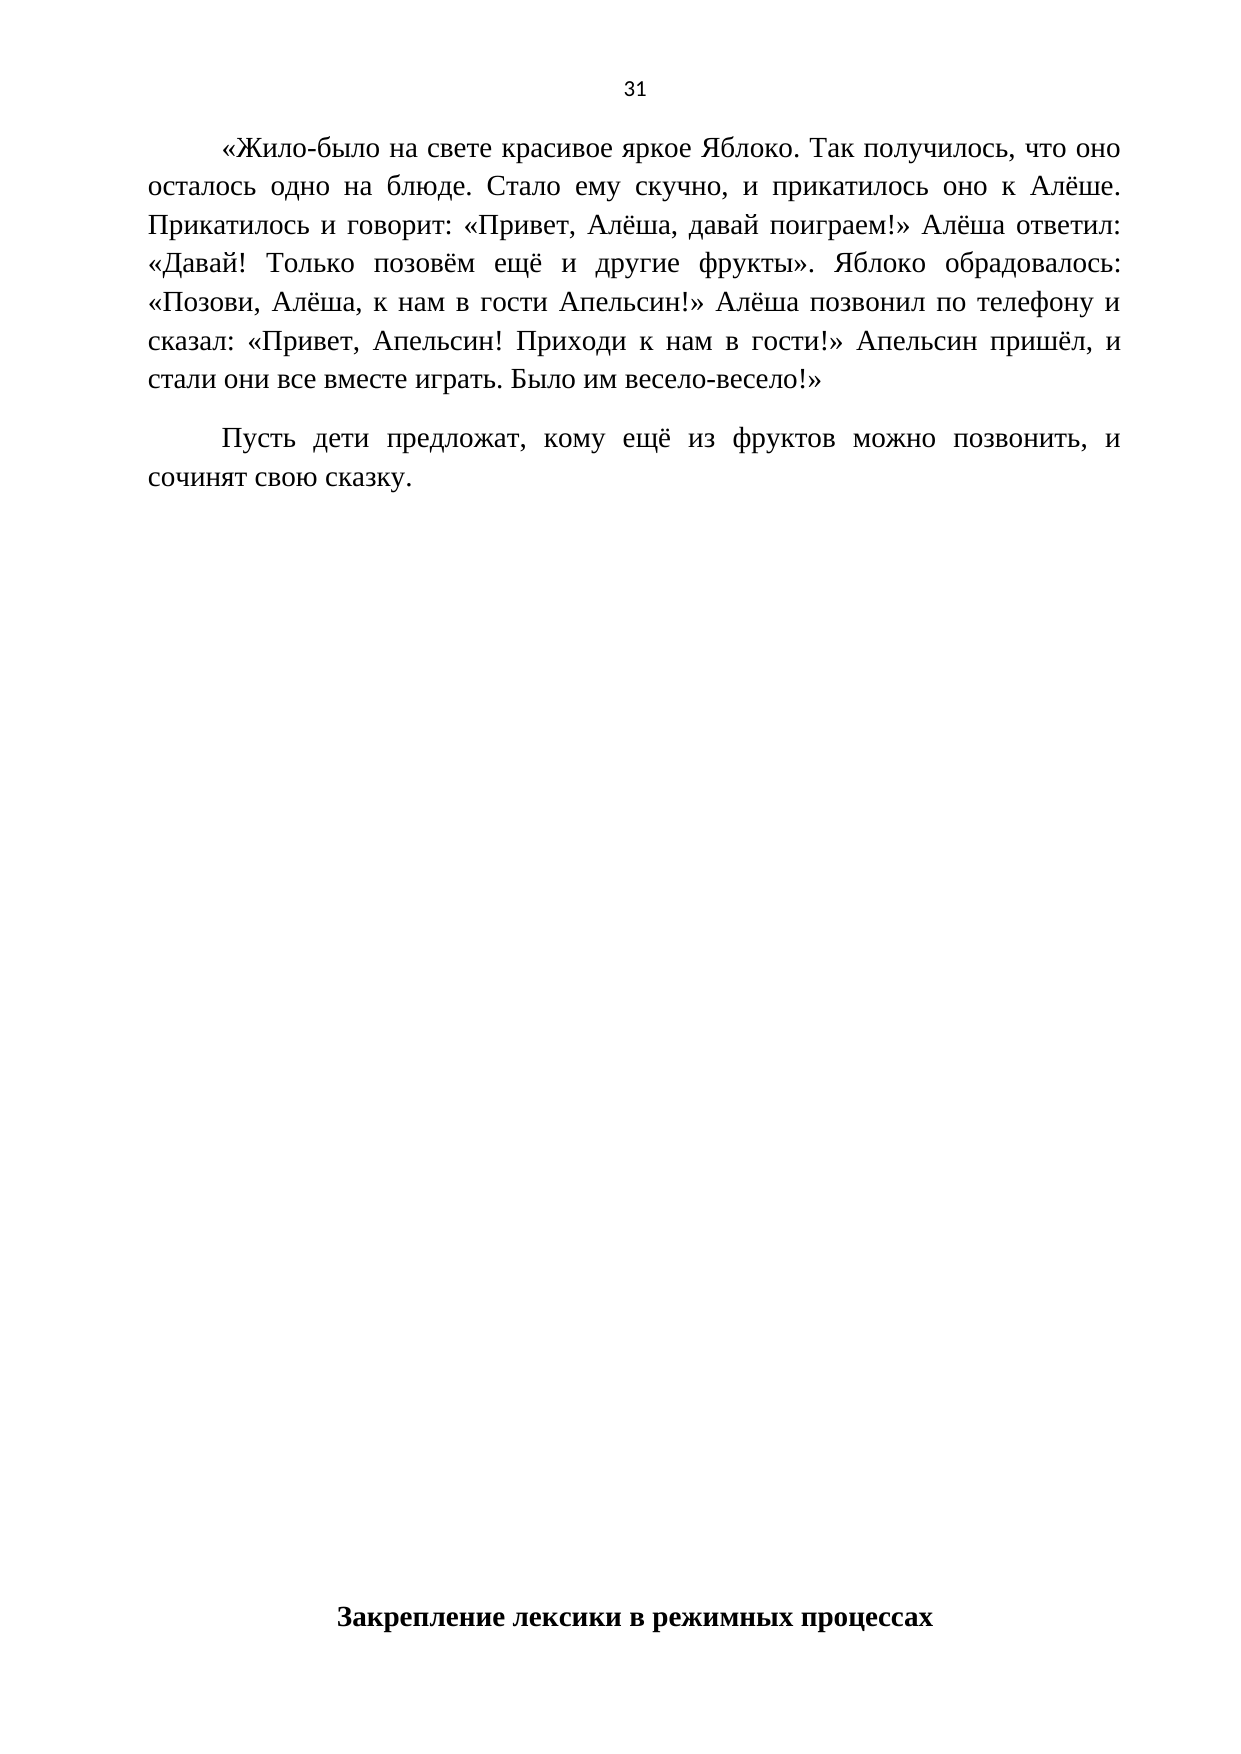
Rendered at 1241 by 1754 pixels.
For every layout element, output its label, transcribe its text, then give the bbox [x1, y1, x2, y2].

text Закрепление лексики в режимных процессах [148, 1599, 1122, 1633]
text Пусть дети предложат, кому ещё из фруктов можно позвонить, и сочинят свою сказку. [148, 421, 1122, 493]
text «Жило-было на свете красивое яркое Яблоко. Так получилось, что оно осталось одно на блюде. Стало ему скучно, и прикатилось оно к Алёше. Прикатилось и говорит: «Привет, Алёша, давай поиграем!» Алёша ответил: «Давай! Только позовём ещё и другие фрукты». Яблоко обрадовалось: «Позови, Алёша, к нам в гости Апельсин!» Алёша позвонил по телефону и сказал: «Привет, Апельсин! Приходи к нам в гости!» Апельсин пришёл, и стали они все вместе играть. Было им весело-весело!» [148, 130, 1122, 395]
